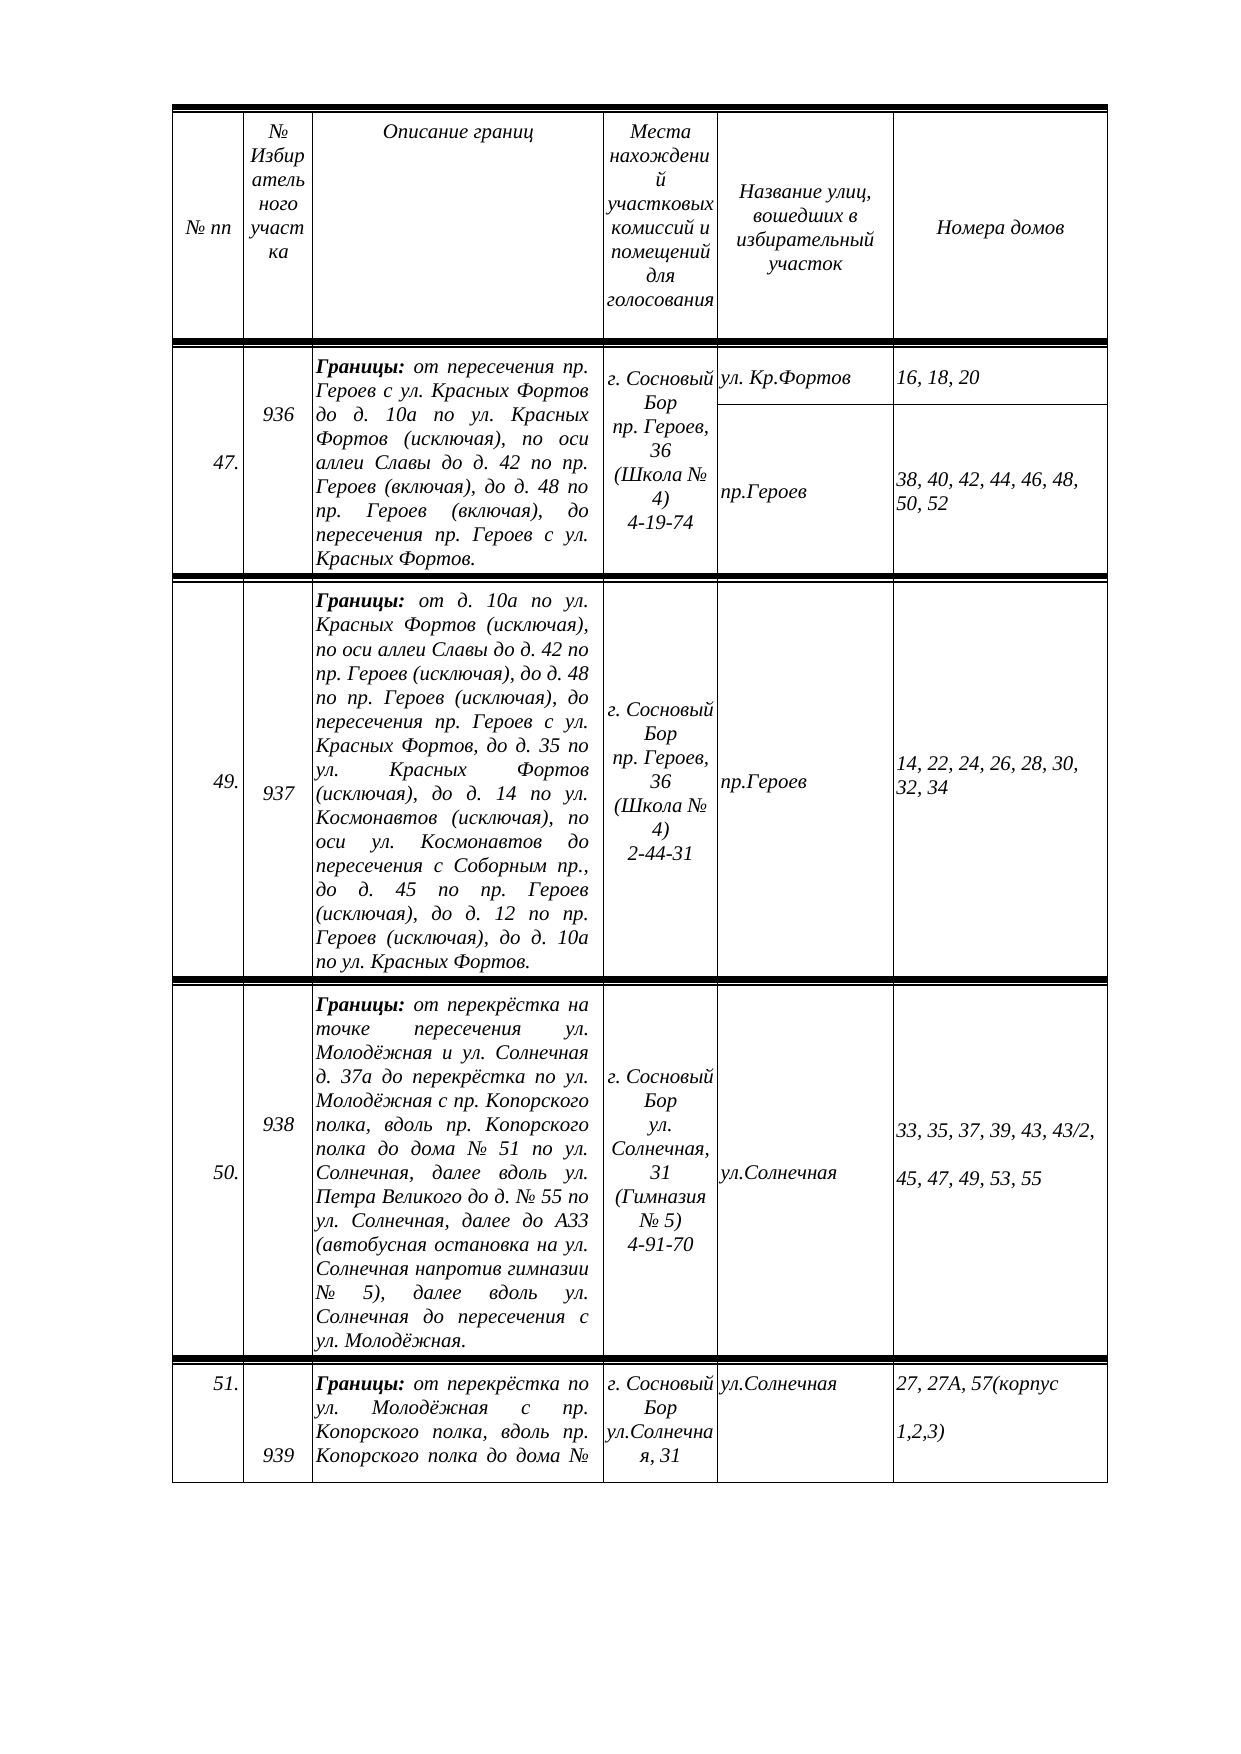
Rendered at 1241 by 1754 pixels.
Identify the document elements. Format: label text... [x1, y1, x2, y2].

table_cell ул.Солнечная [718, 1365, 893, 1482]
table_header Места нахождений участковых комиссий и помещений для голосования [604, 113, 717, 338]
table_cell [173, 986, 243, 1355]
table_cell 33, 35, 37, 39, 43, 43/2, 45, 47, 49, 53, 55 [894, 986, 1107, 1355]
table_cell г. Сосновый Бор пр. Героев, 36 (Школа № 4) 4-19-74 [604, 348, 717, 573]
table_cell Границы: от д. 10а по ул. Красных Фортов (исключая), по оси аллеи Славы до д. 42 по пр. Героев (исключая), до д. 48 по пр. Героев (исключая), до пересечения пр. Героев с ул. Красных Фортов, до д. 35 по ул. Красных Фортов (исключая), до д. 14 по ул. Космонавтов (исключая), по оси ул. Космонавтов до пересечения с Соборным пр., до д. 45 по пр. Героев (исключая), до д. 12 по пр. Героев (исключая), до д. 10а по ул. Красных Фортов. [313, 583, 603, 976]
table_cell г. Сосновый Бор пр. Героев, 36 (Школа № 4) 2-44-31 [604, 583, 717, 976]
table_cell 937 [244, 583, 312, 976]
table_cell 38, 40, 42, 44, 46, 48, 50, 52 [894, 405, 1107, 573]
table_cell [173, 348, 243, 573]
table_cell пр.Героев [718, 405, 893, 573]
table_cell Границы: от пересечения пр. Героев с ул. Красных Фортов до д. 10а по ул. Красных Фортов (исключая), по оси аллеи Славы до д. 42 по пр. Героев (включая), до д. 48 по пр. Героев (включая), до пересечения пр. Героев с ул. Красных Фортов. [313, 348, 603, 573]
table_cell ул.Солнечная [718, 986, 893, 1355]
table_cell [173, 583, 243, 976]
table_cell 936 [244, 348, 312, 573]
table_header Описание границ [313, 113, 603, 338]
table_cell 16, 18, 20 [894, 348, 1107, 404]
table_cell 14, 22, 24, 26, 28, 30, 32, 34 [894, 583, 1107, 976]
table_cell г. Сосновый Бор ул. Солнечная, 31 (Гимназия № 5) 4-91-70 [604, 986, 717, 1355]
table_header № пп [173, 113, 243, 338]
table_cell 27, 27А, 57(корпус 1,2,3) [894, 1365, 1107, 1482]
table_cell г. Сосновый Бор ул.Солнечная, 31 (Гимназия № 5) 4-81-46 [604, 1365, 717, 1482]
table_header № Избирательного участка [244, 113, 312, 338]
table_cell 938 [244, 986, 312, 1355]
table_cell ул. Кр.Фортов [718, 348, 893, 404]
table_cell Границы: от перекрёстка на точке пересечения ул. Молодёжная и ул. Солнечная д. 37а до перекрёстка по ул. Молодёжная с пр. Копорского полка, вдоль пр. Копорского полка до дома № 51 по ул. Солнечная, далее вдоль ул. Петра Великого до д. № 55 по ул. Солнечная, далее до А33 (автобусная остановка на ул. Солнечная напротив гимназии № 5), далее вдоль ул. Солнечная до пересечения с ул. Молодёжная. [313, 986, 603, 1355]
table_header Номера домов [894, 113, 1107, 338]
table_cell пр.Героев [718, 583, 893, 976]
table_cell [173, 1365, 243, 1482]
table_cell 939 [244, 1365, 312, 1482]
table_header Название улиц, вошедших в избирательный участок [718, 113, 893, 338]
